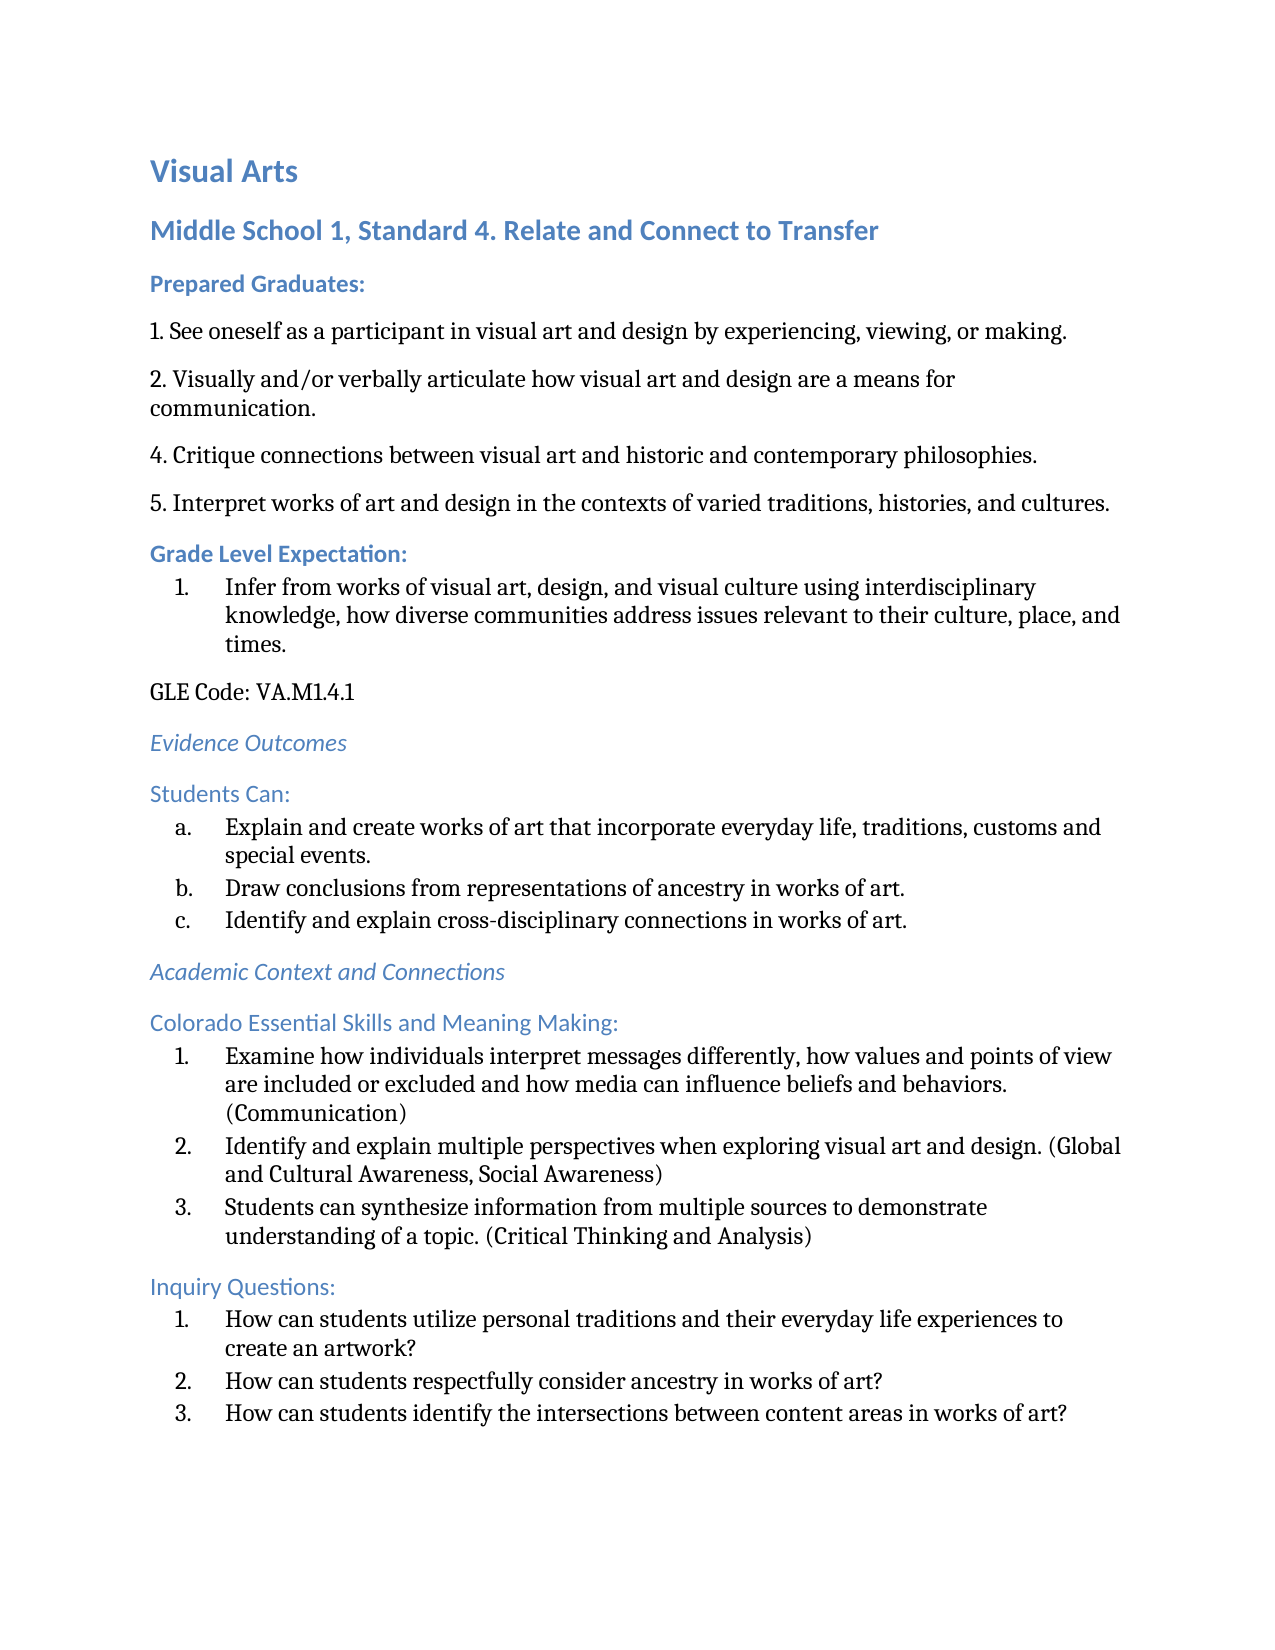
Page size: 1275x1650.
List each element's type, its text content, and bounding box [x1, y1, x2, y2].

list Identify and explain cross-disciplinary connections in works of art. [175, 906, 1125, 935]
subtitle Inquiry Questions: [150, 1271, 1125, 1302]
list Identify and explain multiple perspectives when exploring visual art and design. (Global and Cultural Awareness, Social Awareness) [175, 1132, 1125, 1189]
text GLE Code: VA.M1.4.1 [150, 677, 1125, 706]
text 2. Visually and/or verbally articulate how visual art and design are a means for communication. [150, 365, 1125, 422]
list Draw conclusions from representations of ancestry in works of art. [175, 874, 1125, 903]
subtitle Visual Arts [150, 150, 1125, 191]
list Explain and create works of art that incorporate everyday life, traditions, customs and special events. [175, 813, 1125, 870]
list Students can synthesize information from multiple sources to demonstrate understanding of a topic. (Critical Thinking and Analysis) [175, 1193, 1125, 1250]
list How can students identify the intersections between content areas in works of art? [175, 1399, 1125, 1428]
subtitle Students Can: [150, 778, 1125, 809]
list How can students utilize personal traditions and their everyday life experiences to create an artwork? [175, 1305, 1125, 1363]
list Infer from works of visual art, design, and visual culture using interdisciplinary knowledge, how diverse communities address issues relevant to their culture, place, and times. [175, 572, 1125, 659]
text 1. See oneself as a participant in visual art and design by experiencing, viewing, or making. [150, 317, 1125, 346]
text 5. Interpret works of art and design in the contexts of varied traditions, histories, and cultures. [150, 488, 1125, 517]
subtitle Evidence Outcomes [150, 727, 1125, 757]
subtitle Academic Context and Connections [150, 956, 1125, 986]
subtitle Colorado Essential Skills and Meaning Making: [150, 1007, 1125, 1038]
subtitle Grade Level Expectation: [150, 538, 1125, 569]
list How can students respectfully consider ancestry in works of art? [175, 1367, 1125, 1395]
subtitle Prepared Graduates: [150, 268, 1125, 298]
list Examine how individuals interpret messages differently, how values and points of view are included or excluded and how media can influence beliefs and behaviors. (Communication) [175, 1042, 1125, 1128]
subtitle Middle School 1, Standard 4. Relate and Connect to Transfer [150, 212, 1125, 247]
text 4. Critique connections between visual art and historic and contemporary philosophies. [150, 441, 1125, 470]
